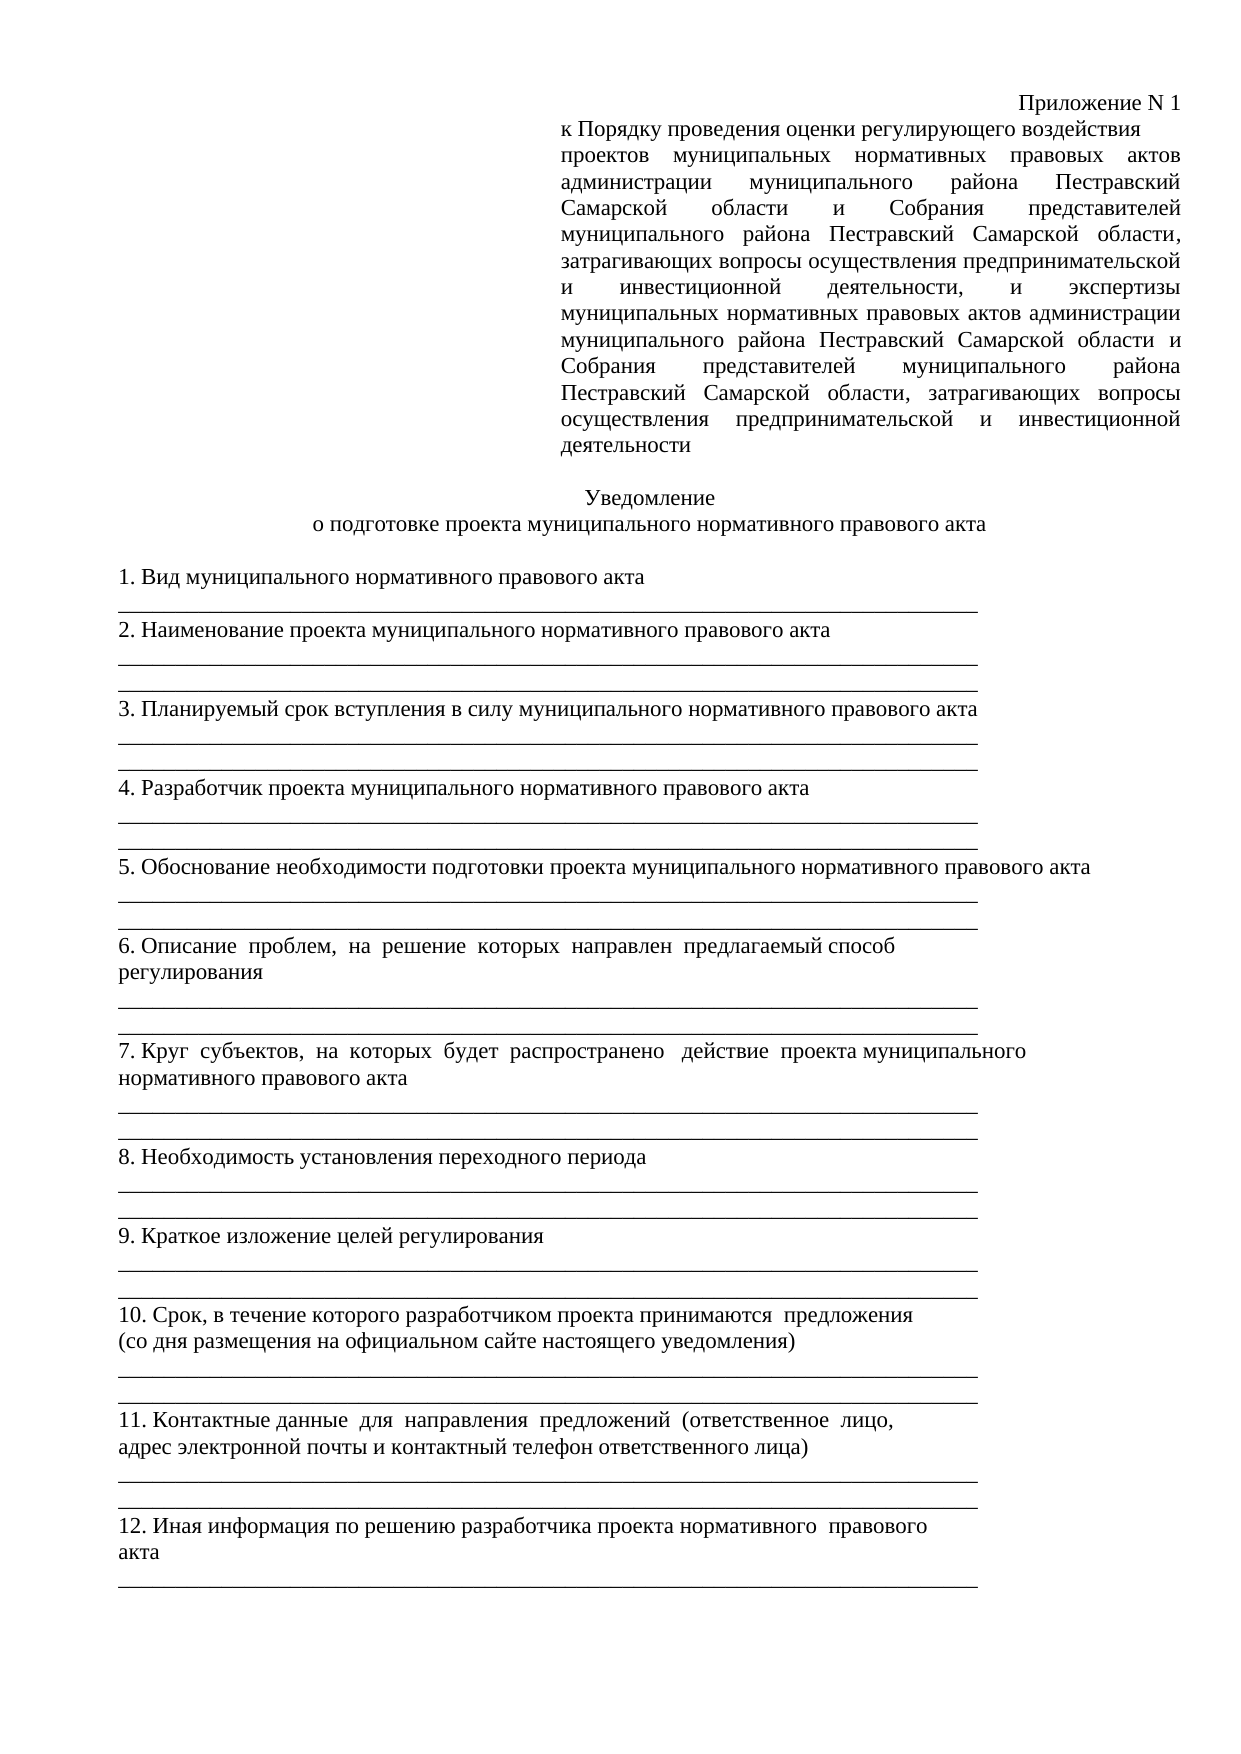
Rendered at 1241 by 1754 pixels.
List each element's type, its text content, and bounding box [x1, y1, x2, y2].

text 4. Разработчик проекта муниципального нормативного правового акта [118, 774, 1181, 800]
text ___________________________________________________________________________ [118, 1090, 1181, 1116]
text ___________________________________________________________________________ [118, 1196, 1181, 1222]
text о подготовке проекта муниципального нормативного правового акта [118, 510, 1181, 537]
text ___________________________________________________________________________ [118, 1459, 1181, 1485]
text 8. Необходимость установления переходного периода [118, 1143, 1181, 1169]
text Уведомление [118, 484, 1181, 510]
text к Порядку проведения оценки регулирующего воздействия [561, 115, 1181, 141]
text акта [118, 1538, 1181, 1564]
text ___________________________________________________________________________ [118, 1354, 1181, 1380]
text 12. Иная информация по решению разработчика проекта нормативного правового [118, 1512, 1181, 1538]
text ___________________________________________________________________________ [118, 1485, 1181, 1512]
text ___________________________________________________________________________ [118, 879, 1181, 906]
text ___________________________________________________________________________ [118, 1248, 1181, 1274]
text ___________________________________________________________________________ [118, 985, 1181, 1011]
text (со дня размещения на официальном сайте настоящего уведомления) [118, 1327, 1181, 1354]
text проектов муниципальных нормативных правовых актов администрации муниципального района Пестравский Самарской области и Собрания представителей муниципального района Пестравский Самарской области, затрагивающих вопросы осуществления предпринимательской и инвестиционной деятельности, и экспертизы муниципальных нормативных правовых актов администрации муниципального района Пестравский Самарской области и Собрания представителей муниципального района Пестравский Самарской области, затрагивающих вопросы осуществления предпринимательской и инвестиционной деятельности [561, 141, 1181, 458]
text ___________________________________________________________________________ [118, 1011, 1181, 1037]
text Приложение N 1 [118, 89, 1181, 115]
text 6. Описание проблем, на решение которых направлен предлагаемый способ [118, 932, 1181, 958]
text ___________________________________________________________________________ [118, 1116, 1181, 1143]
text 11. Контактные данные для направления предложений (ответственное лицо, [118, 1406, 1181, 1433]
text нормативного правового акта [118, 1064, 1181, 1090]
text 3. Планируемый срок вступления в силу муниципального нормативного правового акта [118, 695, 1181, 721]
text ___________________________________________________________________________ [118, 906, 1181, 932]
text адрес электронной почты и контактный телефон ответственного лица) [118, 1433, 1181, 1459]
text 5. Обоснование необходимости подготовки проекта муниципального нормативного правового акта [118, 853, 1181, 879]
text ___________________________________________________________________________ [118, 1564, 1181, 1591]
text ___________________________________________________________________________ [118, 747, 1181, 774]
text ___________________________________________________________________________ [118, 800, 1181, 827]
text 2. Наименование проекта муниципального нормативного правового акта [118, 616, 1181, 642]
text ___________________________________________________________________________ [118, 668, 1181, 695]
text 7. Круг субъектов, на которых будет распространено действие проекта муниципального [118, 1037, 1181, 1064]
text ___________________________________________________________________________ [118, 1380, 1181, 1406]
text ___________________________________________________________________________ [118, 589, 1181, 616]
text регулирования [118, 958, 1181, 985]
text ___________________________________________________________________________ [118, 1274, 1181, 1301]
text 9. Краткое изложение целей регулирования [118, 1222, 1181, 1248]
text 10. Срок, в течение которого разработчиком проекта принимаются предложения [118, 1301, 1181, 1327]
text ___________________________________________________________________________ [118, 642, 1181, 668]
text 1. Вид муниципального нормативного правового акта [118, 563, 1181, 589]
text ___________________________________________________________________________ [118, 1169, 1181, 1196]
text ___________________________________________________________________________ [118, 827, 1181, 853]
text ___________________________________________________________________________ [118, 721, 1181, 747]
